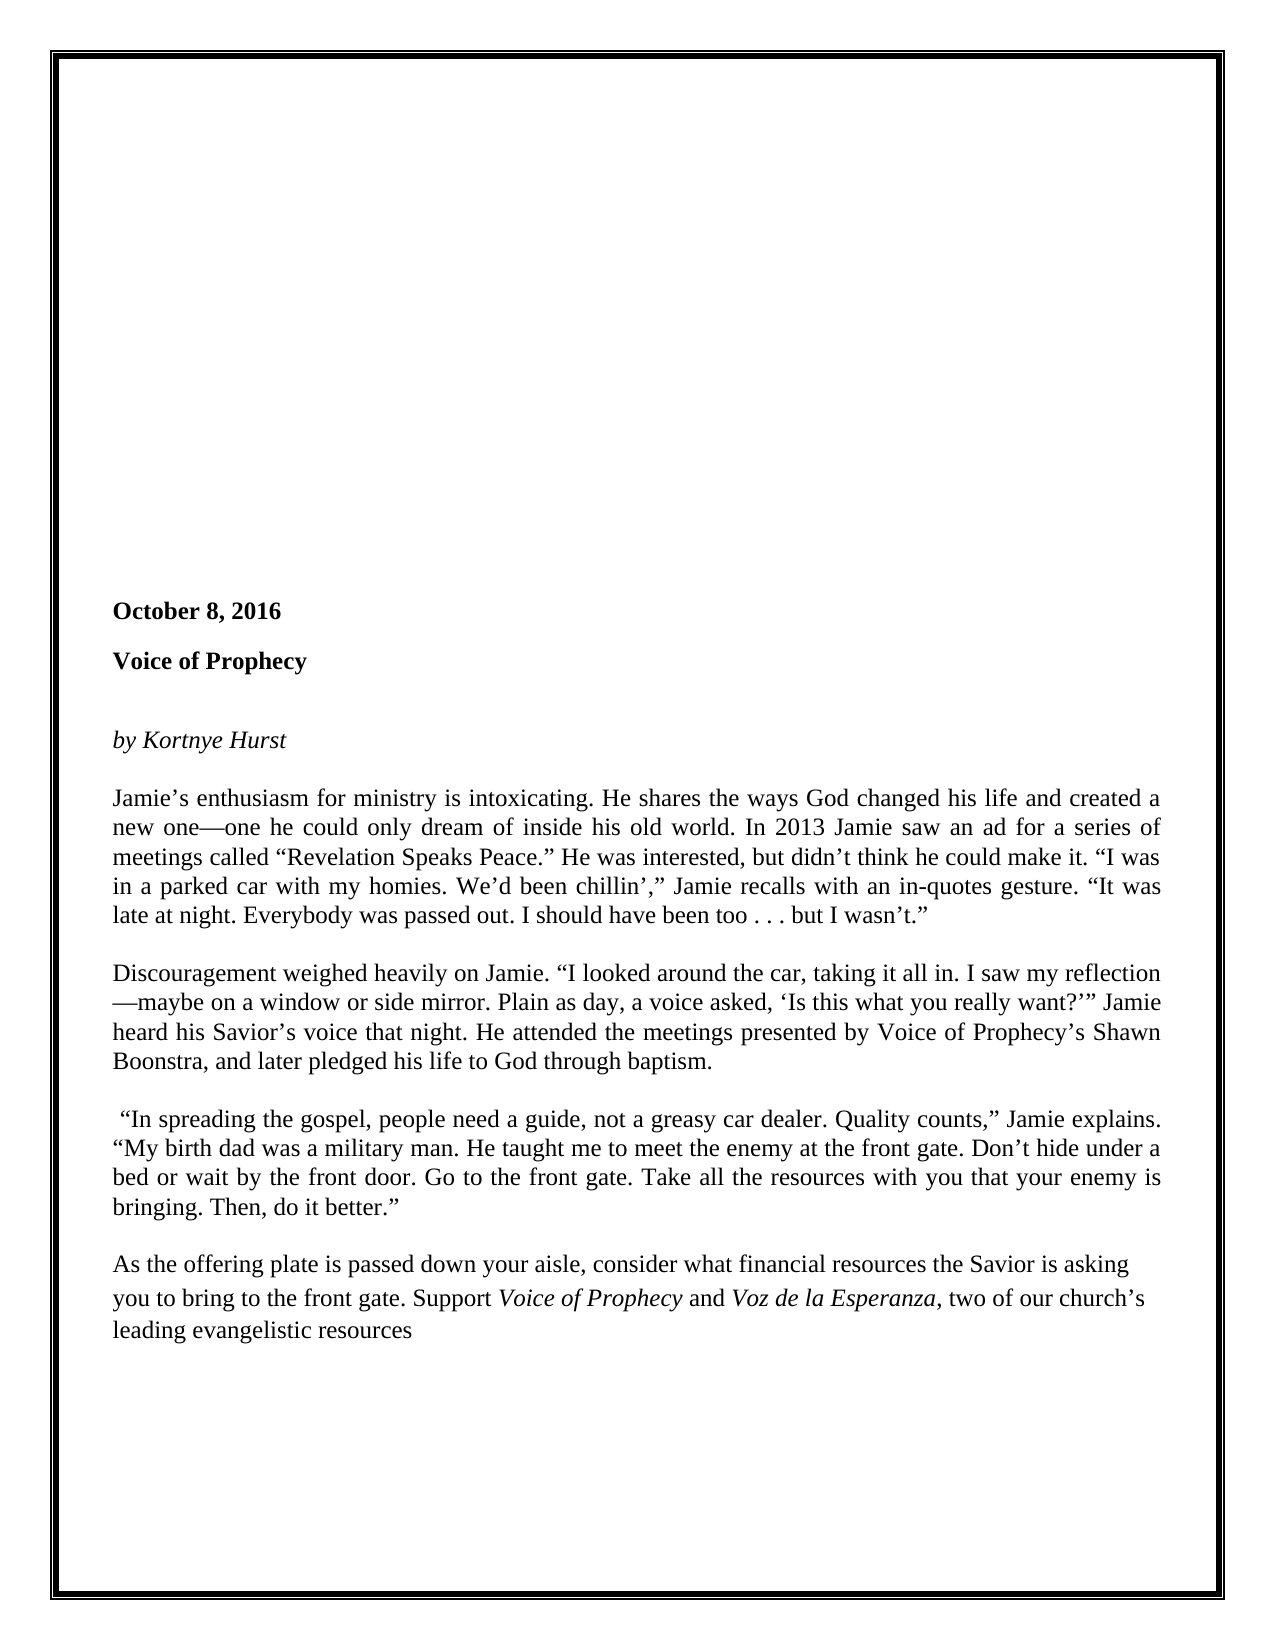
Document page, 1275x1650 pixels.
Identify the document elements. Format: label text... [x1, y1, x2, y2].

text by Kortnye Hurst [112, 724, 1162, 754]
text “In spreading the gospel, people need a guide, not a greasy car dealer. Quality counts,” Jamie explains. “My birth dad was a military man. He taught me to meet the enemy at the front gate. Don’t hide under a bed or wait by the front door. Go to the front gate. Take all the resources with you that your enemy is bringing. Then, do it better.” [112, 1104, 1162, 1220]
text Jamie’s enthusiasm for ministry is intoxicating. He shares the ways God changed his life and created a new one—one he could only dream of inside his old world. In 2013 Jamie saw an ad for a series of meetings called “Revelation Speaks Peace.” He was interested, but didn’t think he could make it. “I was in a parked car with my homies. We’d been chillin’,” Jamie recalls with an in-quotes gesture. “It was late at night. Everybody was passed out. I should have been too . . . but I wasn’t.” [112, 783, 1162, 929]
text As the offering plate is passed down your aisle, consider what financial resources the Savior is asking you to bring to the front gate. Support Voice of Prophecy and Voz de la Esperanza, two of our church’s leading evangelistic resources [112, 1249, 1162, 1377]
text Discouragement weighed heavily on Jamie. “I looked around the car, taking it all in. I saw my reflection—maybe on a window or side mirror. Plain as day, a voice asked, ‘Is this what you really want?’” Jamie heard his Savior’s voice that night. He attended the meetings presented by Voice of Prophecy’s Shawn Boonstra, and later pledged his life to God through baptism. [112, 958, 1162, 1074]
subtitle Voice of Prophecy [112, 646, 1162, 674]
subtitle October 8, 2016 [112, 596, 1162, 625]
